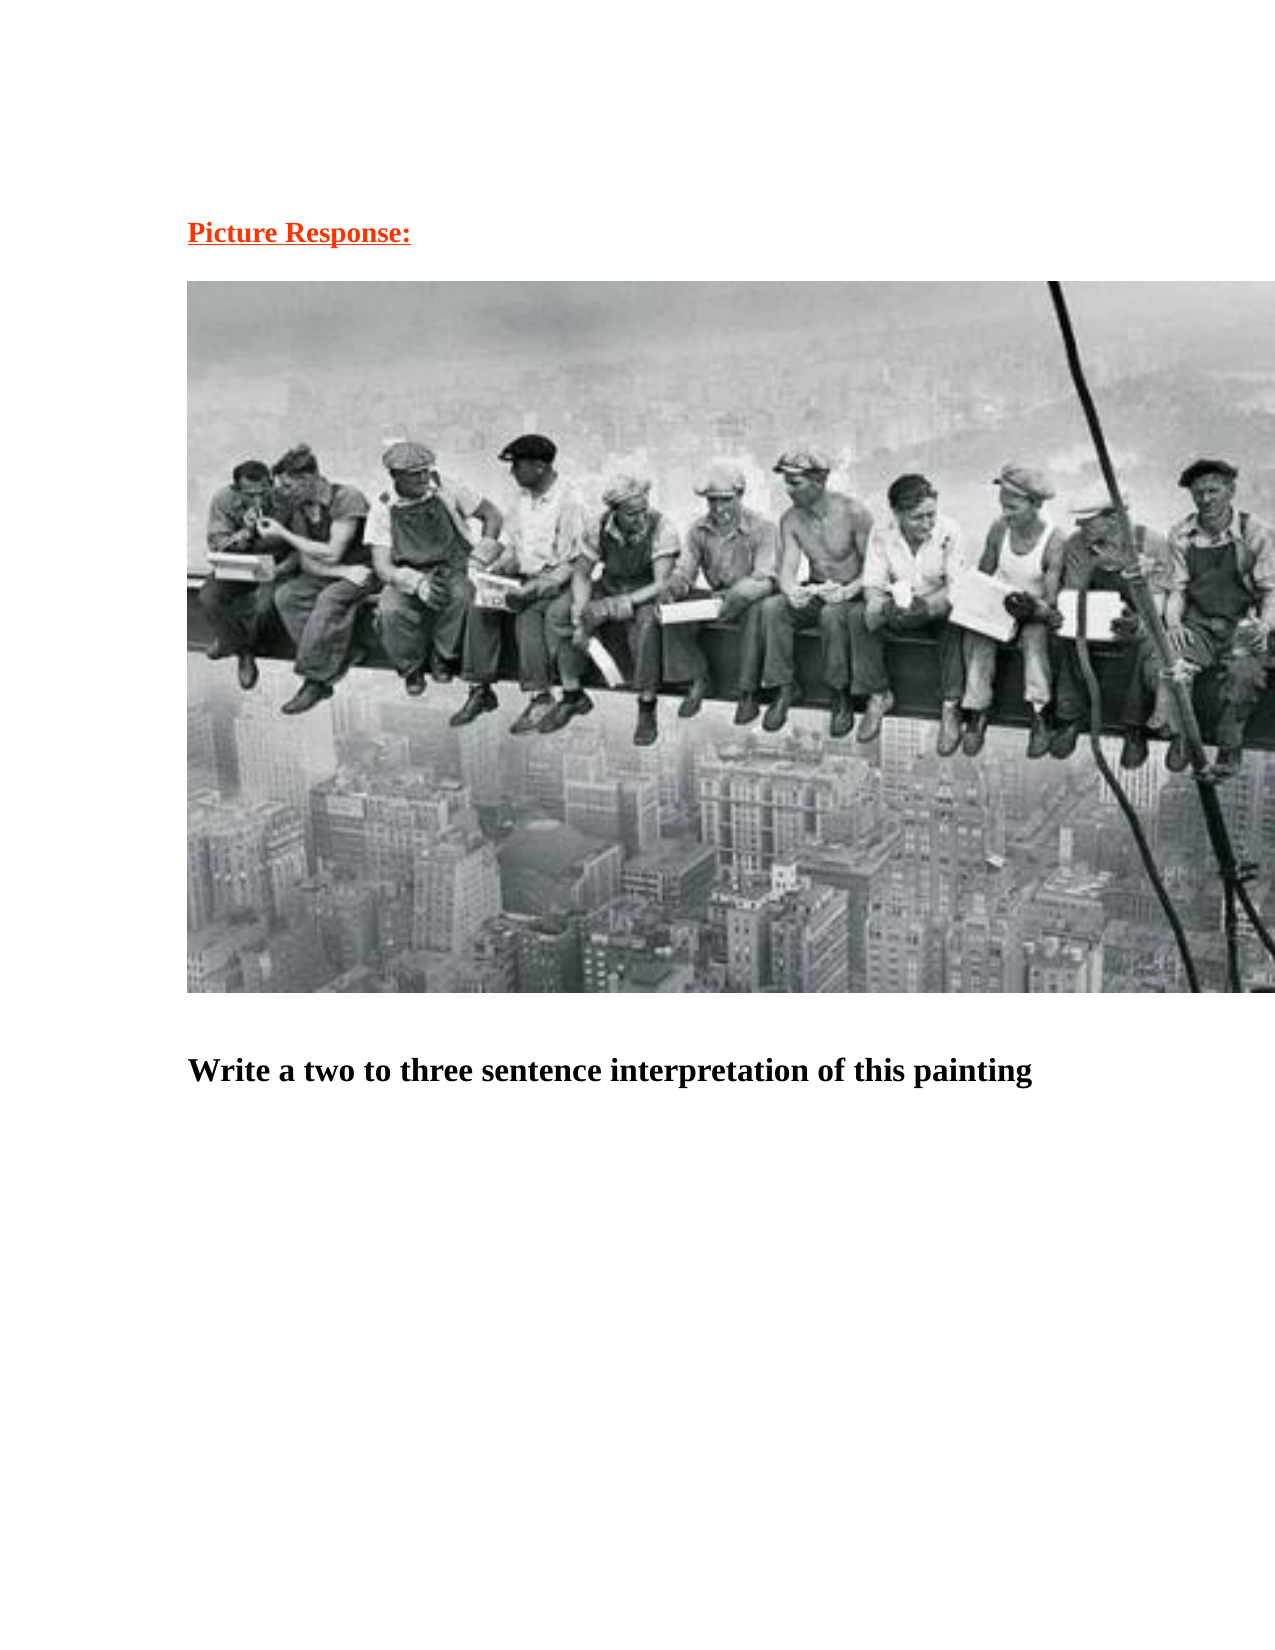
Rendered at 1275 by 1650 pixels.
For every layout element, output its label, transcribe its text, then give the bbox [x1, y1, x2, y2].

text Picture Response: [187, 215, 1087, 248]
text Write a two to three sentence interpretation of this painting [187, 1051, 1087, 1089]
picture [187, 281, 1275, 993]
